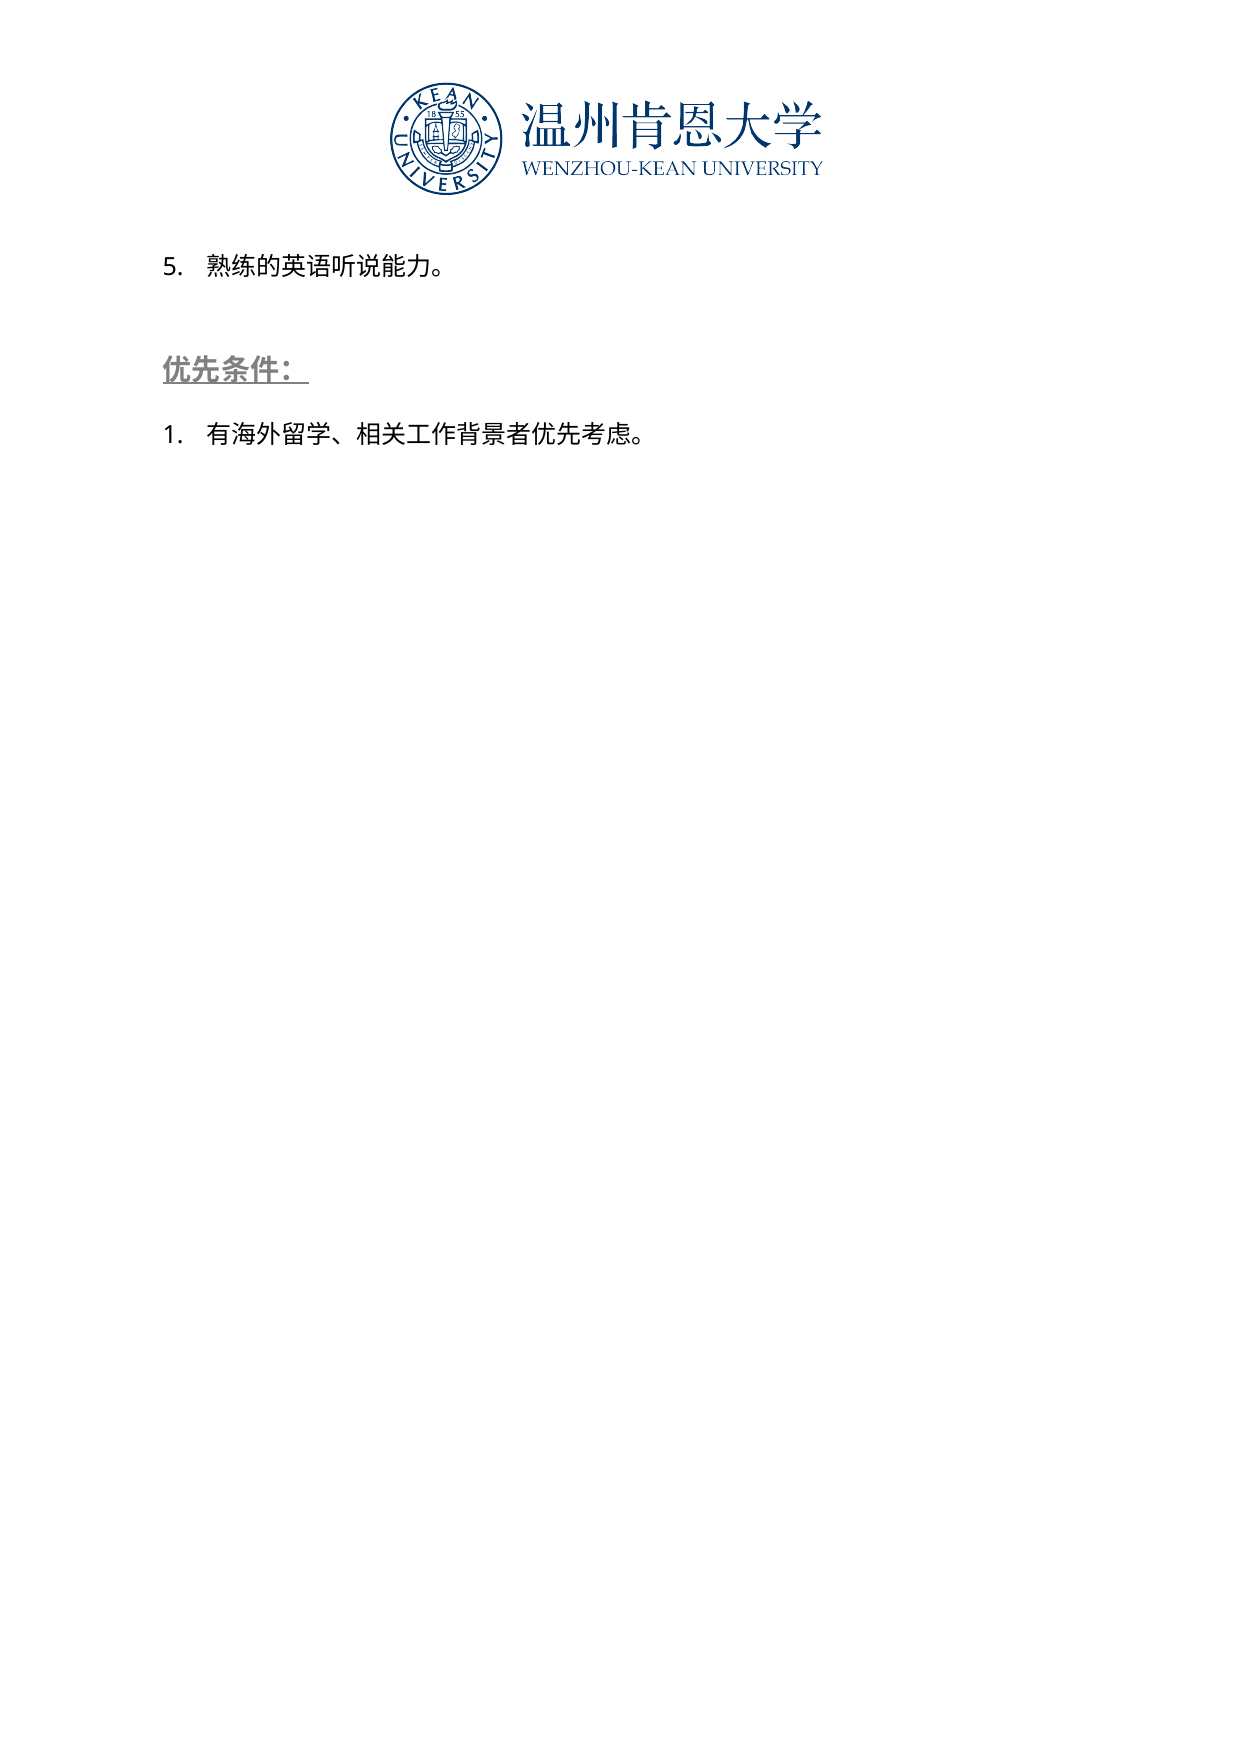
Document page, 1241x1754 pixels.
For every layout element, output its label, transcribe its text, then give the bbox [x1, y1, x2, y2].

list 有海外留学、相关工作背景者优先考虑。 [162, 400, 1053, 465]
picture [326, 76, 889, 202]
list 熟练的英语听说能力。 [162, 232, 1053, 297]
text 优先条件： [162, 335, 1053, 400]
